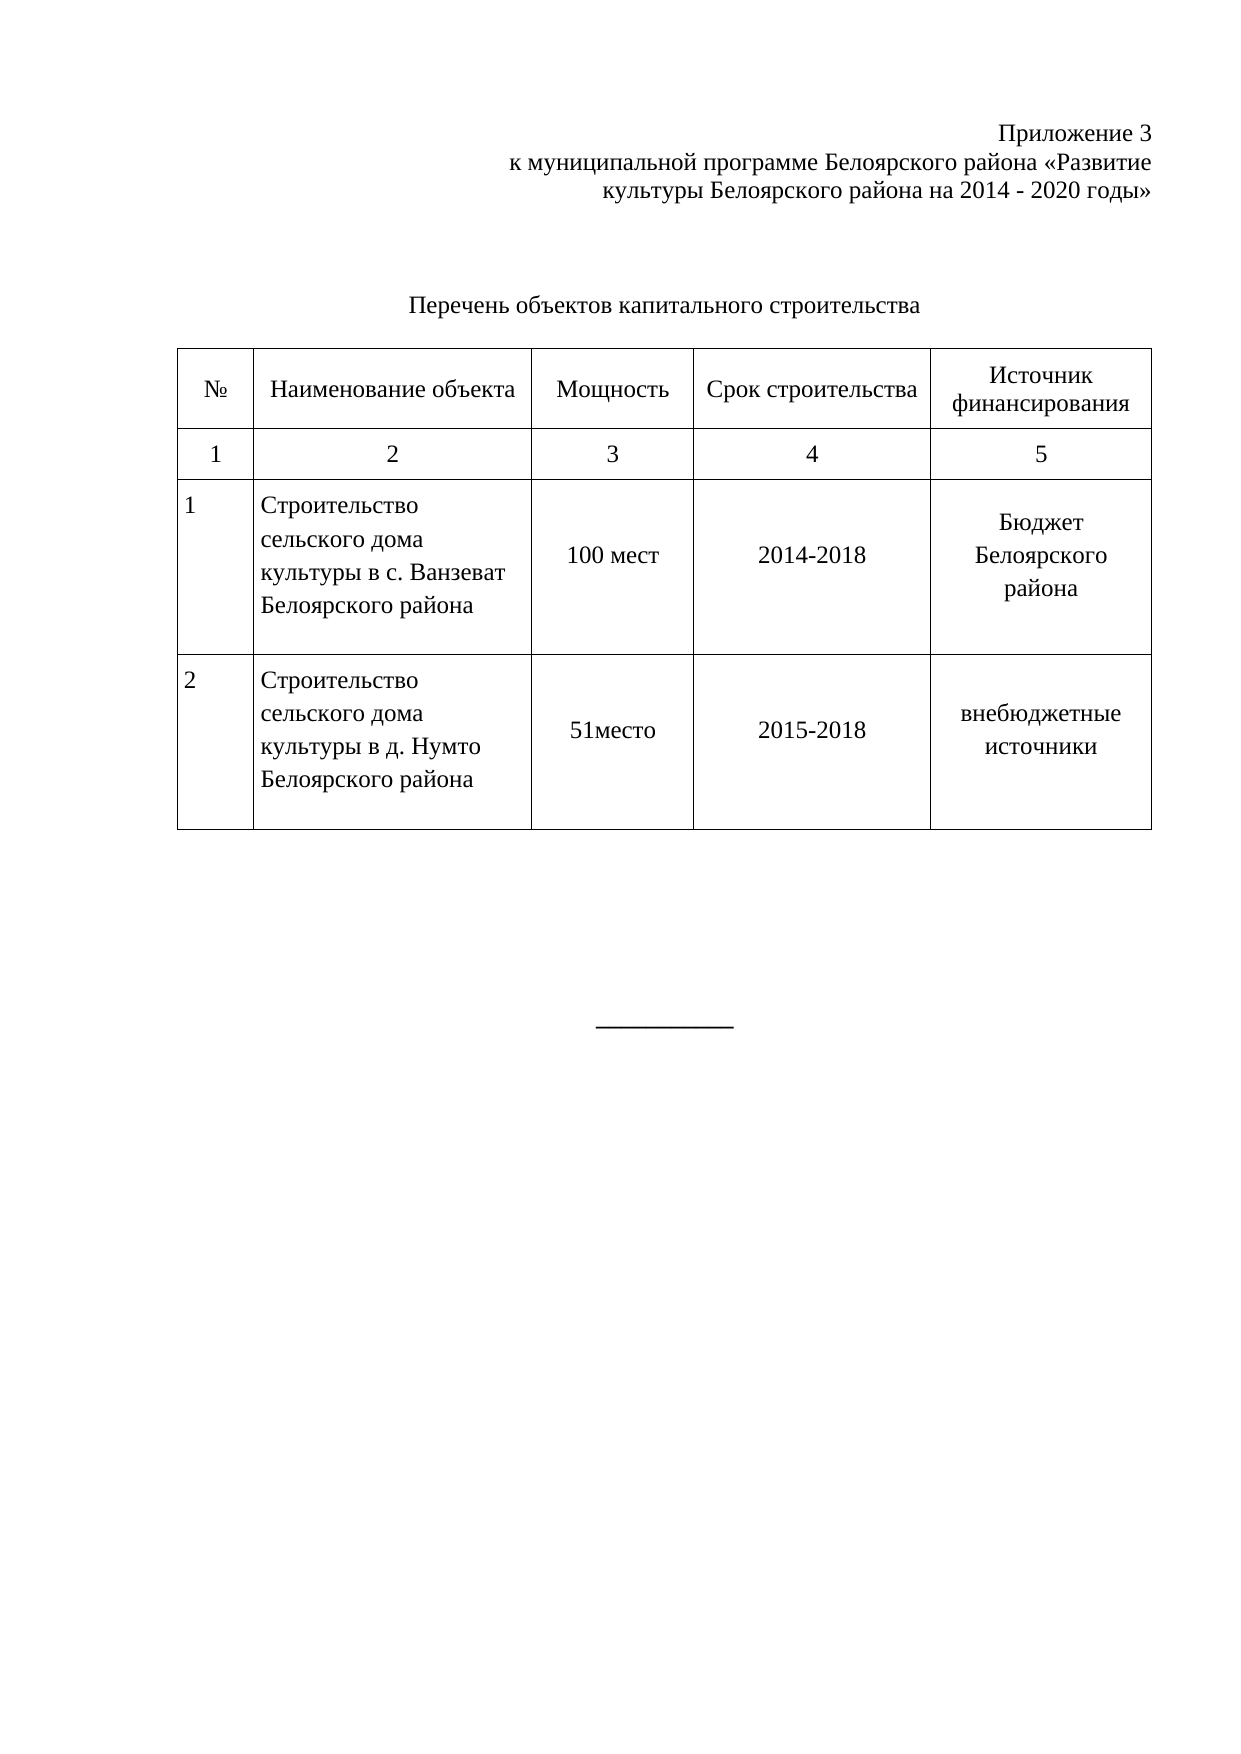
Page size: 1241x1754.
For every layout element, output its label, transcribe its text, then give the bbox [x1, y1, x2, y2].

table_cell 1 [178, 480, 253, 654]
table_cell 1 [178, 429, 253, 479]
table_cell внебюджетные источники [931, 655, 1151, 828]
text Перечень объектов капитального строительства [177, 291, 1152, 319]
table_header № [178, 349, 253, 428]
table_cell 2 [178, 655, 253, 828]
text к муниципальной программе Белоярского района «Развитие [177, 147, 1152, 176]
table_cell Строительство сельского дома культуры в д. Нумто Белоярского района [254, 655, 531, 828]
table_cell 2 [254, 429, 531, 479]
table_header Срок строительства [694, 349, 930, 428]
table_cell 3 [532, 429, 693, 479]
table_cell 2014-2018 [694, 480, 930, 654]
table_cell Бюджет Белоярского района [931, 480, 1151, 654]
table_cell 51место [532, 655, 693, 828]
table_cell 2015-2018 [694, 655, 930, 828]
table_header Мощность [532, 349, 693, 428]
table_header Источник финансирования [931, 349, 1151, 428]
text Приложение 3 [177, 118, 1152, 147]
table_cell 100 мест [532, 480, 693, 654]
table_cell 5 [931, 429, 1151, 479]
table_cell 4 [694, 429, 930, 479]
table_cell Строительство сельского дома культуры в с. Ванзеват Белоярского района [254, 480, 531, 654]
table_header Наименование объекта [254, 349, 531, 428]
text культуры Белоярского района на 2014 - 2020 годы» [177, 176, 1152, 204]
title ___________ [177, 1002, 1152, 1031]
